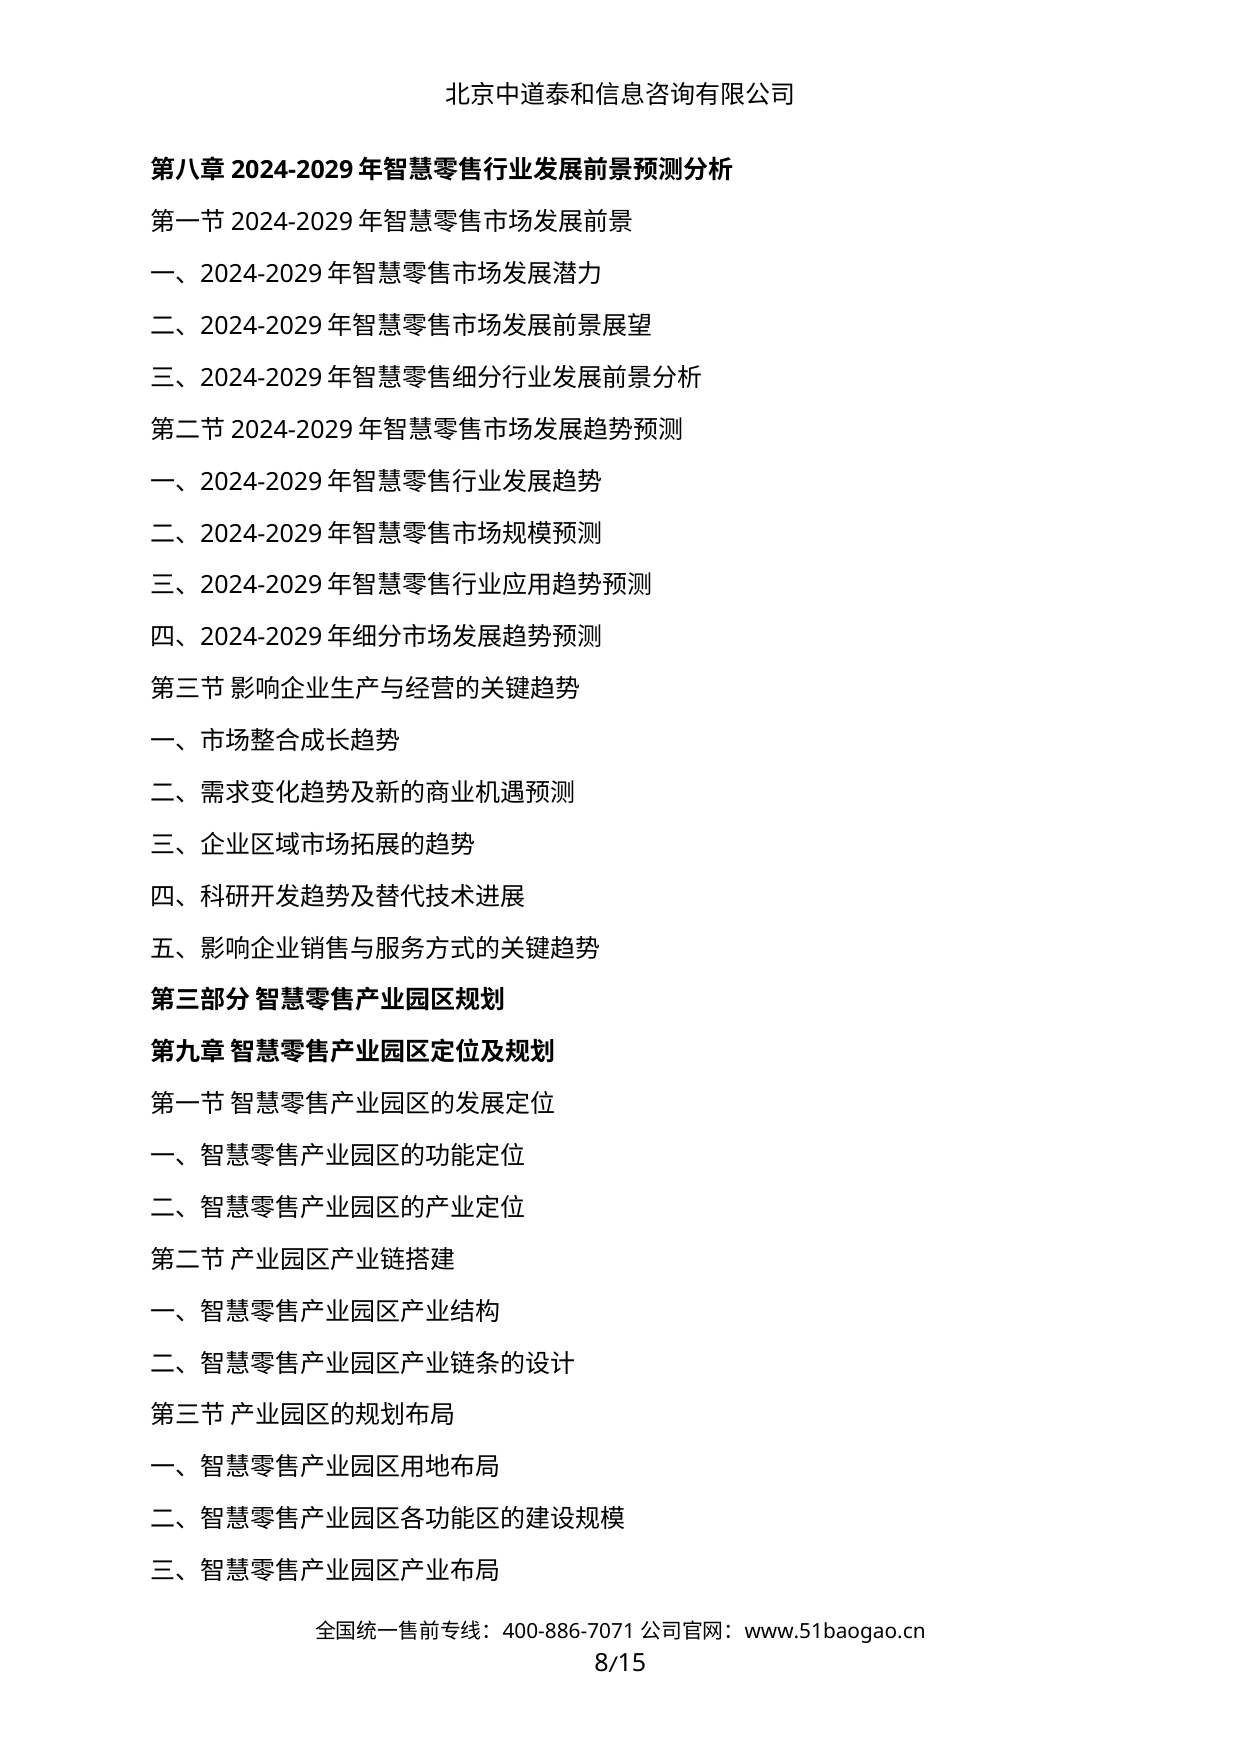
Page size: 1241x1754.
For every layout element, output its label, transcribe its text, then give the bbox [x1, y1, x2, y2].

text 三、智慧零售产业园区产业布局 [150, 1551, 1090, 1587]
text 一、2024-2029年智慧零售市场发展潜力 [150, 254, 1090, 290]
text 一、市场整合成长趋势 [150, 721, 1090, 757]
text 五、影响企业销售与服务方式的关键趋势 [150, 928, 1090, 964]
text 二、智慧零售产业园区的产业定位 [150, 1187, 1090, 1224]
text 一、2024-2029年智慧零售行业发展趋势 [150, 461, 1090, 497]
text 三、2024-2029年智慧零售细分行业发展前景分析 [150, 357, 1090, 394]
text 一、智慧零售产业园区用地布局 [150, 1447, 1090, 1483]
text 二、智慧零售产业园区各功能区的建设规模 [150, 1499, 1090, 1535]
text 一、智慧零售产业园区产业结构 [150, 1291, 1090, 1327]
text 一、智慧零售产业园区的功能定位 [150, 1136, 1090, 1172]
text 第二节 2024-2029年智慧零售市场发展趋势预测 [150, 409, 1090, 446]
text 二、智慧零售产业园区产业链条的设计 [150, 1343, 1090, 1379]
text 第一节 智慧零售产业园区的发展定位 [150, 1084, 1090, 1120]
text 第八章 2024-2029年智慧零售行业发展前景预测分析 [150, 150, 1090, 186]
text 第一节 2024-2029年智慧零售市场发展前景 [150, 202, 1090, 238]
text 二、2024-2029年智慧零售市场发展前景展望 [150, 306, 1090, 342]
text 三、企业区域市场拓展的趋势 [150, 824, 1090, 861]
text 二、2024-2029年智慧零售市场规模预测 [150, 513, 1090, 549]
text 二、需求变化趋势及新的商业机遇预测 [150, 772, 1090, 809]
text 第三部分 智慧零售产业园区规划 [150, 980, 1090, 1016]
text 第三节 影响企业生产与经营的关键趋势 [150, 669, 1090, 705]
text 第九章 智慧零售产业园区定位及规划 [150, 1032, 1090, 1068]
text 第二节 产业园区产业链搭建 [150, 1239, 1090, 1276]
text 四、科研开发趋势及替代技术进展 [150, 876, 1090, 912]
text 第三节 产业园区的规划布局 [150, 1395, 1090, 1431]
text 四、2024-2029年细分市场发展趋势预测 [150, 617, 1090, 653]
text 三、2024-2029年智慧零售行业应用趋势预测 [150, 565, 1090, 601]
